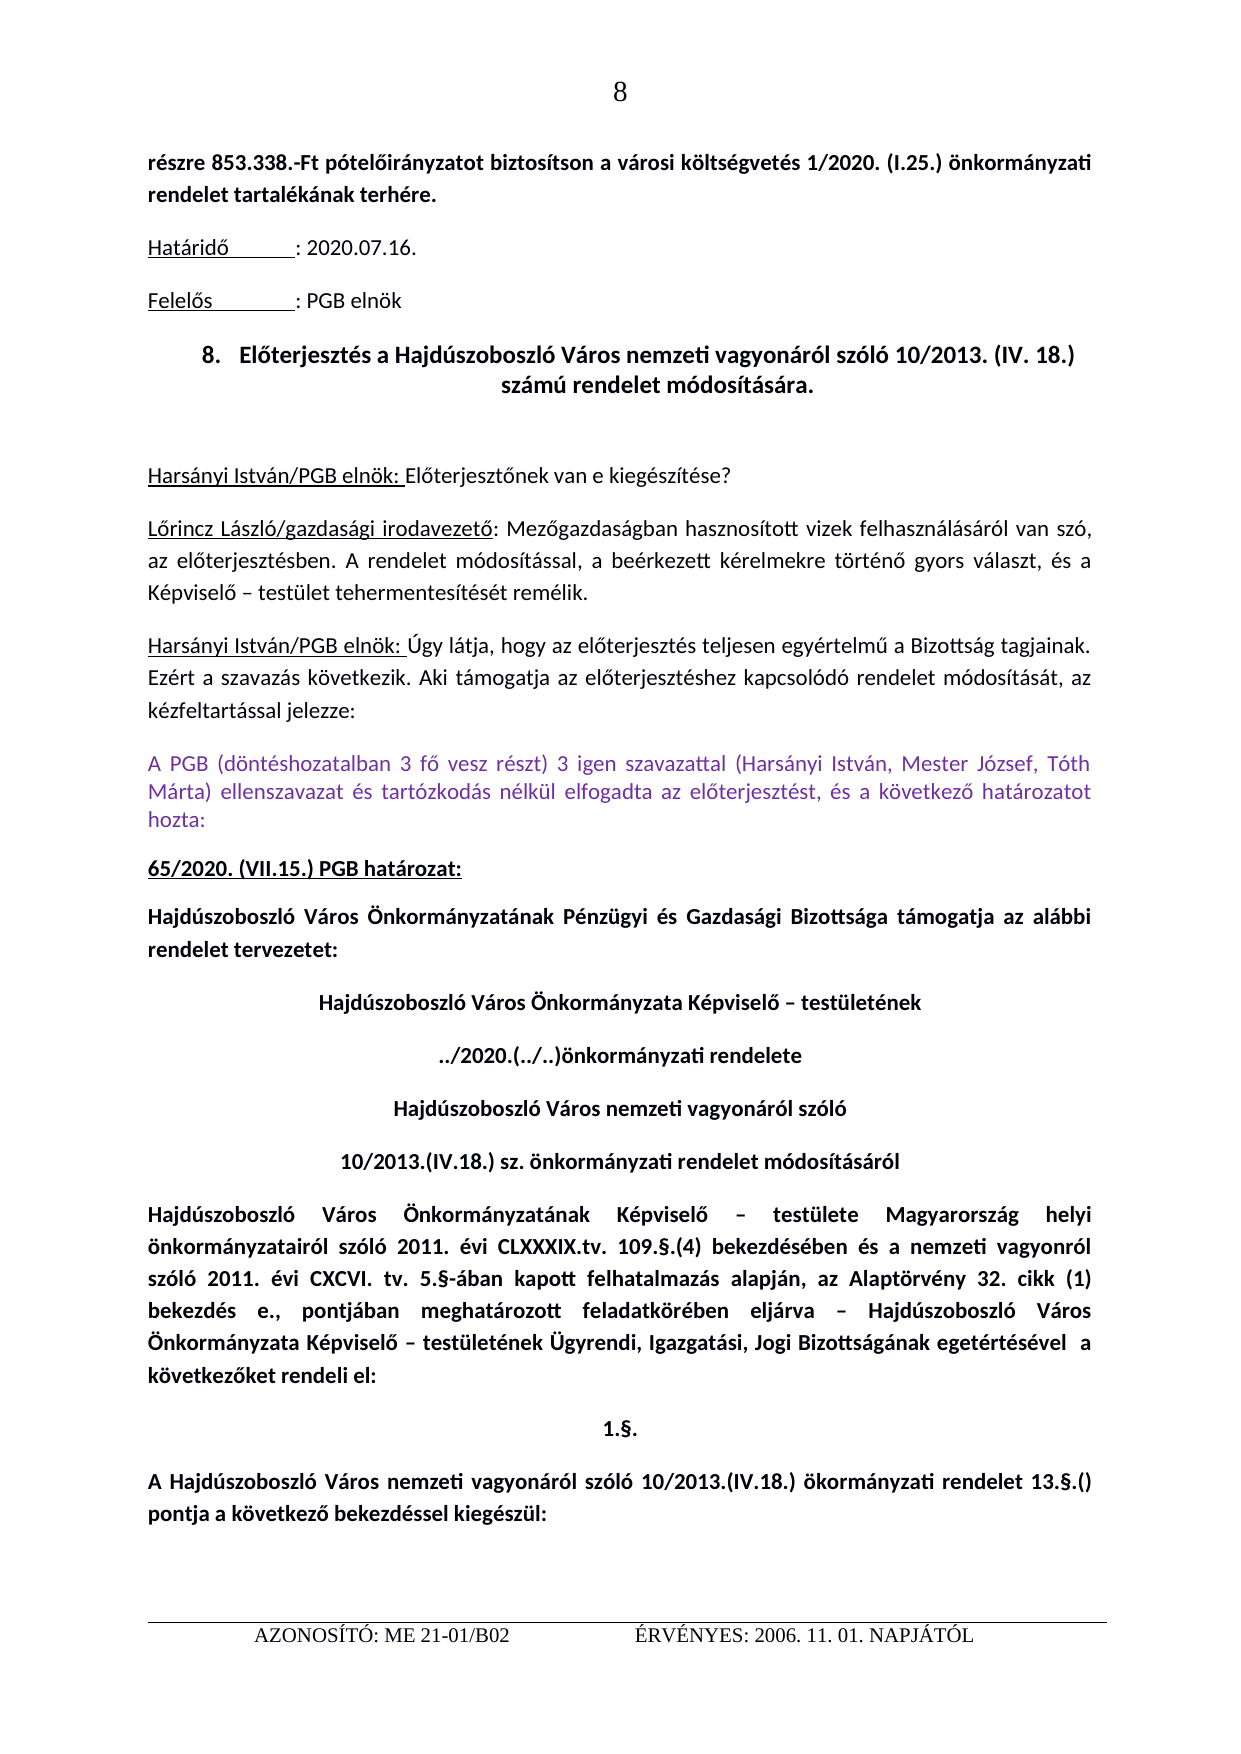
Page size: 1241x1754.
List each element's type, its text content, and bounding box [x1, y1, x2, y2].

text Harsányi István/PGB elnök: Úgy látja, hogy az előterjesztés teljesen egyértelmű a Bizottság tagjainak. Ezért a szavazás következik. Aki támogatja az előterjesztéshez kapcsolódó rendelet módosítását, az kézfeltartással jelezze: [148, 631, 1093, 724]
text ../2020.(../..)önkormányzati rendelete [148, 1041, 1093, 1069]
text A Hajdúszoboszló Város nemzeti vagyonáról szóló 10/2013.(IV.18.) ökormányzati rendelet 13.§.() pontja a következő bekezdéssel kiegészül: [148, 1467, 1093, 1527]
text Hajdúszoboszló Város Önkormányzata Képviselő – testületének [148, 988, 1093, 1016]
text Hajdúszoboszló Város Önkormányzatának Képviselő – testülete Magyarország helyi önkormányzatairól szóló 2011. évi CLXXXIX.tv. 109.§.(4) bekezdésében és a nemzeti vagyonról szóló 2011. évi CXCVI. tv. 5.§-ában kapott felhatalmazás alapján, az Alaptörvény 32. cikk (1) bekezdés e., pontjában meghatározott feladatkörében eljárva – Hajdúszoboszló Város Önkormányzata Képviselő – testületének Ügyrendi, Igazgatási, Jogi Bizottságának egetértésével a következőket rendeli el: [148, 1200, 1093, 1389]
text 10/2013.(IV.18.) sz. önkormányzati rendelet módosításáról [148, 1147, 1093, 1175]
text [148, 148, 1093, 208]
text Lőrincz László/gazdasági irodavezető: Mezőgazdaságban hasznosított vizek felhasználásáról van szó, az előterjesztésben. A rendelet módosítással, a beérkezett kérelmekre történő gyors választ, és a Képviselő – testület tehermentesítését remélik. [148, 514, 1093, 606]
text Határidő : 2020.07.16. [148, 233, 1093, 261]
text Hajdúszoboszló Város nemzeti vagyonáról szóló [148, 1094, 1093, 1122]
text Felelős : PGB elnök [148, 286, 1093, 314]
text Harsányi István/PGB elnök: Előterjesztőnek van e kiegészítése? [148, 461, 1093, 489]
list Előterjesztés a Hajdúszoboszló Város nemzeti vagyonáról szóló 10/2013. (IV. 18.) számú rendelet módosítására. [185, 339, 1093, 400]
text A PGB (döntéshozatalban 3 fő vesz részt) 3 igen szavazattal (Harsányi István, Mester József, Tóth Márta) ellenszavazat és tartózkodás nélkül elfogadta az előterjesztést, és a következő határozatot hozta: [148, 749, 1093, 833]
text 65/2020. (VII.15.) PGB határozat: [148, 854, 1093, 882]
text Hajdúszoboszló Város Önkormányzatának Pénzügyi és Gazdasági Bizottsága támogatja az alábbi rendelet tervezetet: [148, 902, 1093, 963]
text 1.§. [148, 1414, 1093, 1442]
